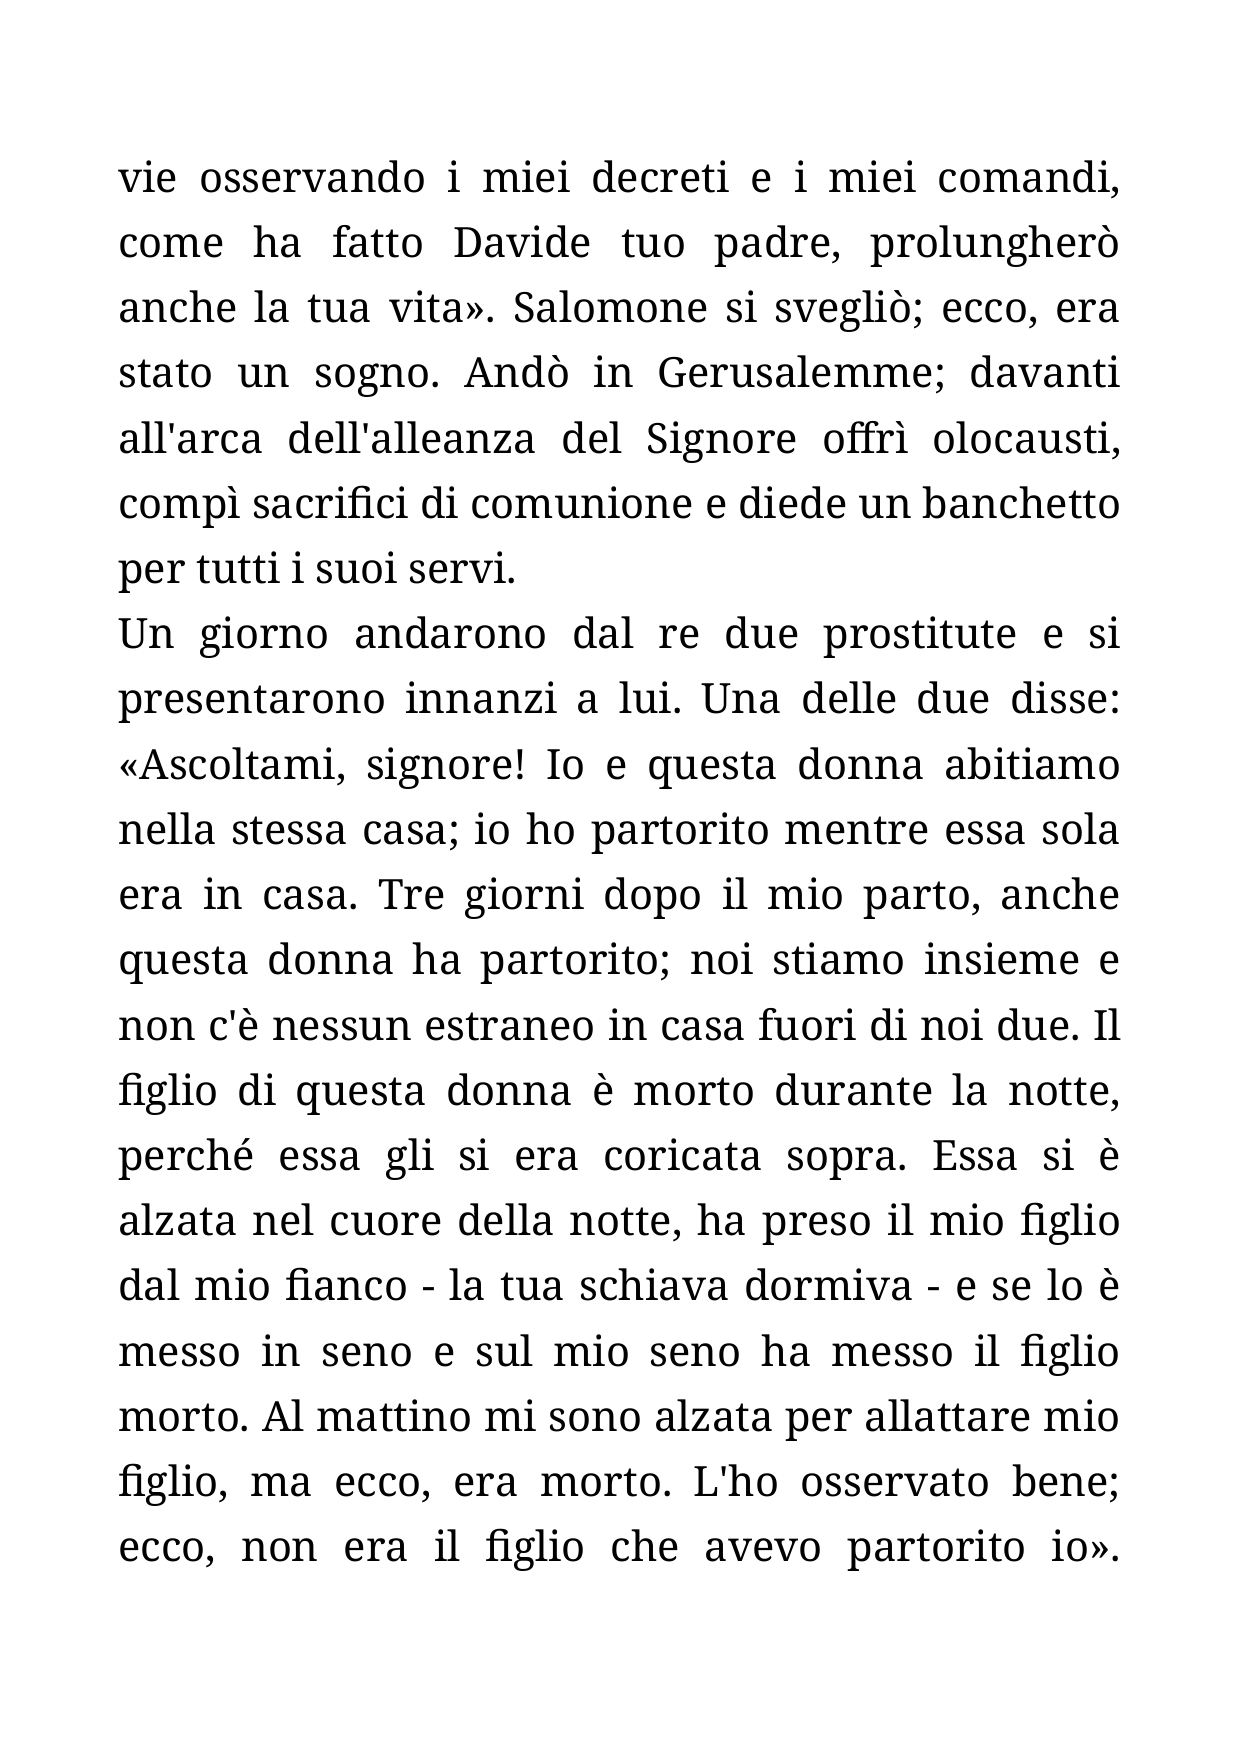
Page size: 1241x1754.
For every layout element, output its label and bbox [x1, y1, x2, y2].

text [118, 148, 1122, 596]
text [118, 604, 1122, 1574]
